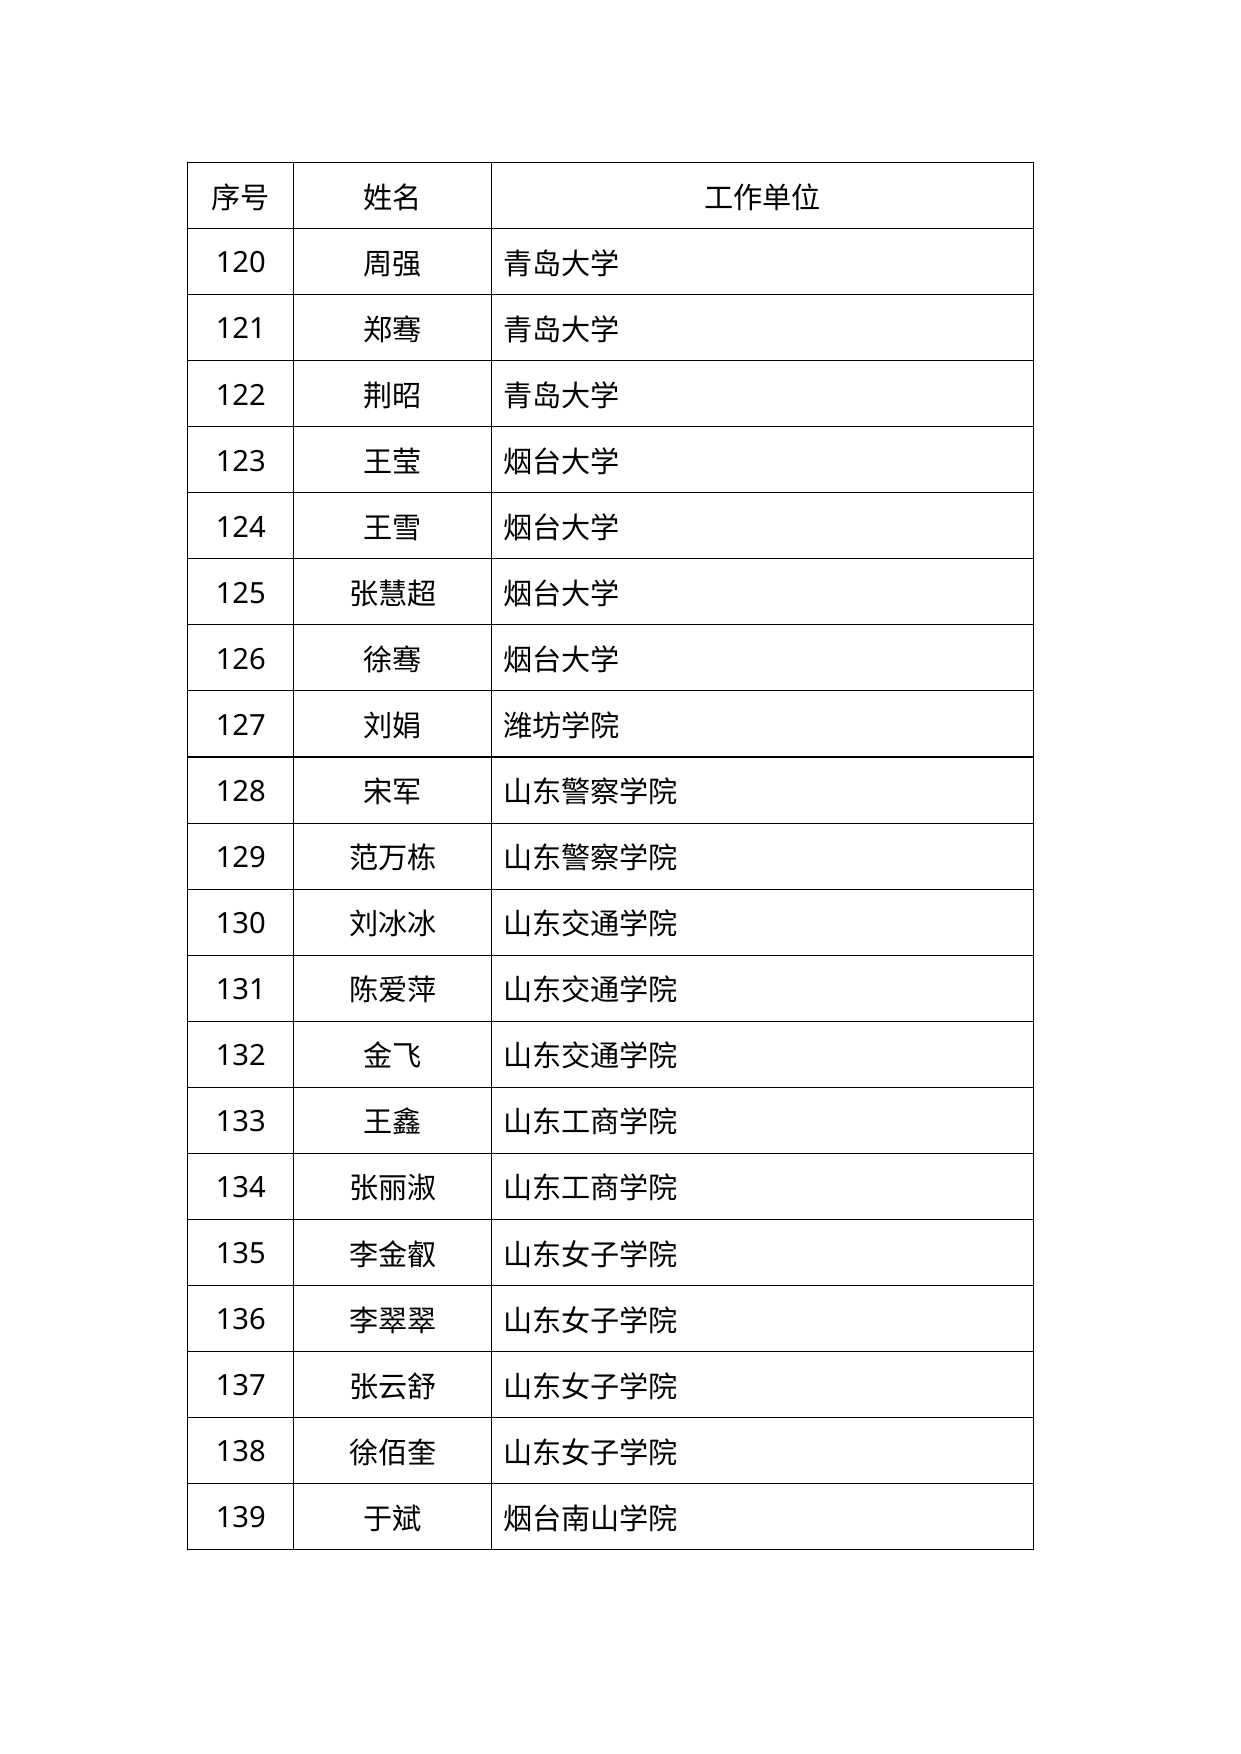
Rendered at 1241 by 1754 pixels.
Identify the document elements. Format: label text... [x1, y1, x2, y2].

table_cell 137 [188, 1352, 293, 1417]
table_cell 烟台南山学院 [492, 1484, 1033, 1549]
table_cell 山东警察学院 [492, 824, 1033, 888]
table_cell 王莹 [294, 427, 491, 492]
table_cell 121 [188, 295, 293, 360]
table_cell 136 [188, 1286, 293, 1351]
table_cell 山东警察学院 [492, 758, 1033, 822]
table_cell 烟台大学 [492, 493, 1033, 558]
table_cell 宋军 [294, 758, 491, 822]
table_cell 烟台大学 [492, 625, 1033, 690]
table_cell 山东交通学院 [492, 890, 1033, 954]
table_cell 张慧超 [294, 559, 491, 624]
table_cell 烟台大学 [492, 559, 1033, 624]
table_cell 134 [188, 1154, 293, 1219]
table_cell 129 [188, 824, 293, 888]
table_cell 123 [188, 427, 293, 492]
table_cell 徐佰奎 [294, 1418, 491, 1483]
table_cell 山东女子学院 [492, 1418, 1033, 1483]
table_cell 青岛大学 [492, 361, 1033, 426]
table_cell 李金叡 [294, 1220, 491, 1285]
table_cell 徐骞 [294, 625, 491, 690]
table_cell 山东女子学院 [492, 1220, 1033, 1285]
table_cell 刘娟 [294, 691, 491, 756]
table_cell 张丽淑 [294, 1154, 491, 1219]
table_cell 130 [188, 890, 293, 954]
table_cell 郑骞 [294, 295, 491, 360]
table_cell 山东工商学院 [492, 1154, 1033, 1219]
table_cell 133 [188, 1088, 293, 1153]
table_cell 山东交通学院 [492, 1022, 1033, 1087]
table_cell 131 [188, 956, 293, 1021]
table_cell 127 [188, 691, 293, 756]
table_header 工作单位 [492, 163, 1033, 228]
table_cell 金飞 [294, 1022, 491, 1087]
table_cell 荆昭 [294, 361, 491, 426]
table_header 序号 [188, 163, 293, 228]
table_cell 青岛大学 [492, 295, 1033, 360]
table_cell 124 [188, 493, 293, 558]
table_cell 潍坊学院 [492, 691, 1033, 756]
table_cell 范万栋 [294, 824, 491, 888]
table_cell 王鑫 [294, 1088, 491, 1153]
table_cell 周强 [294, 229, 491, 294]
table_cell 122 [188, 361, 293, 426]
table_cell 138 [188, 1418, 293, 1483]
table_cell 125 [188, 559, 293, 624]
table_cell 128 [188, 758, 293, 822]
table_cell 山东女子学院 [492, 1352, 1033, 1417]
table_cell 山东工商学院 [492, 1088, 1033, 1153]
table_cell 132 [188, 1022, 293, 1087]
table_cell 李翠翠 [294, 1286, 491, 1351]
table_cell 120 [188, 229, 293, 294]
table_cell 126 [188, 625, 293, 690]
table_cell 青岛大学 [492, 229, 1033, 294]
table_cell 135 [188, 1220, 293, 1285]
table_cell 139 [188, 1484, 293, 1549]
table_cell 王雪 [294, 493, 491, 558]
table_header 姓名 [294, 163, 491, 228]
table_cell 张云舒 [294, 1352, 491, 1417]
table_cell 烟台大学 [492, 427, 1033, 492]
table_cell 刘冰冰 [294, 890, 491, 954]
table_cell 山东女子学院 [492, 1286, 1033, 1351]
table_cell 山东交通学院 [492, 956, 1033, 1021]
table_cell 于斌 [294, 1484, 491, 1549]
table_cell 陈爱萍 [294, 956, 491, 1021]
